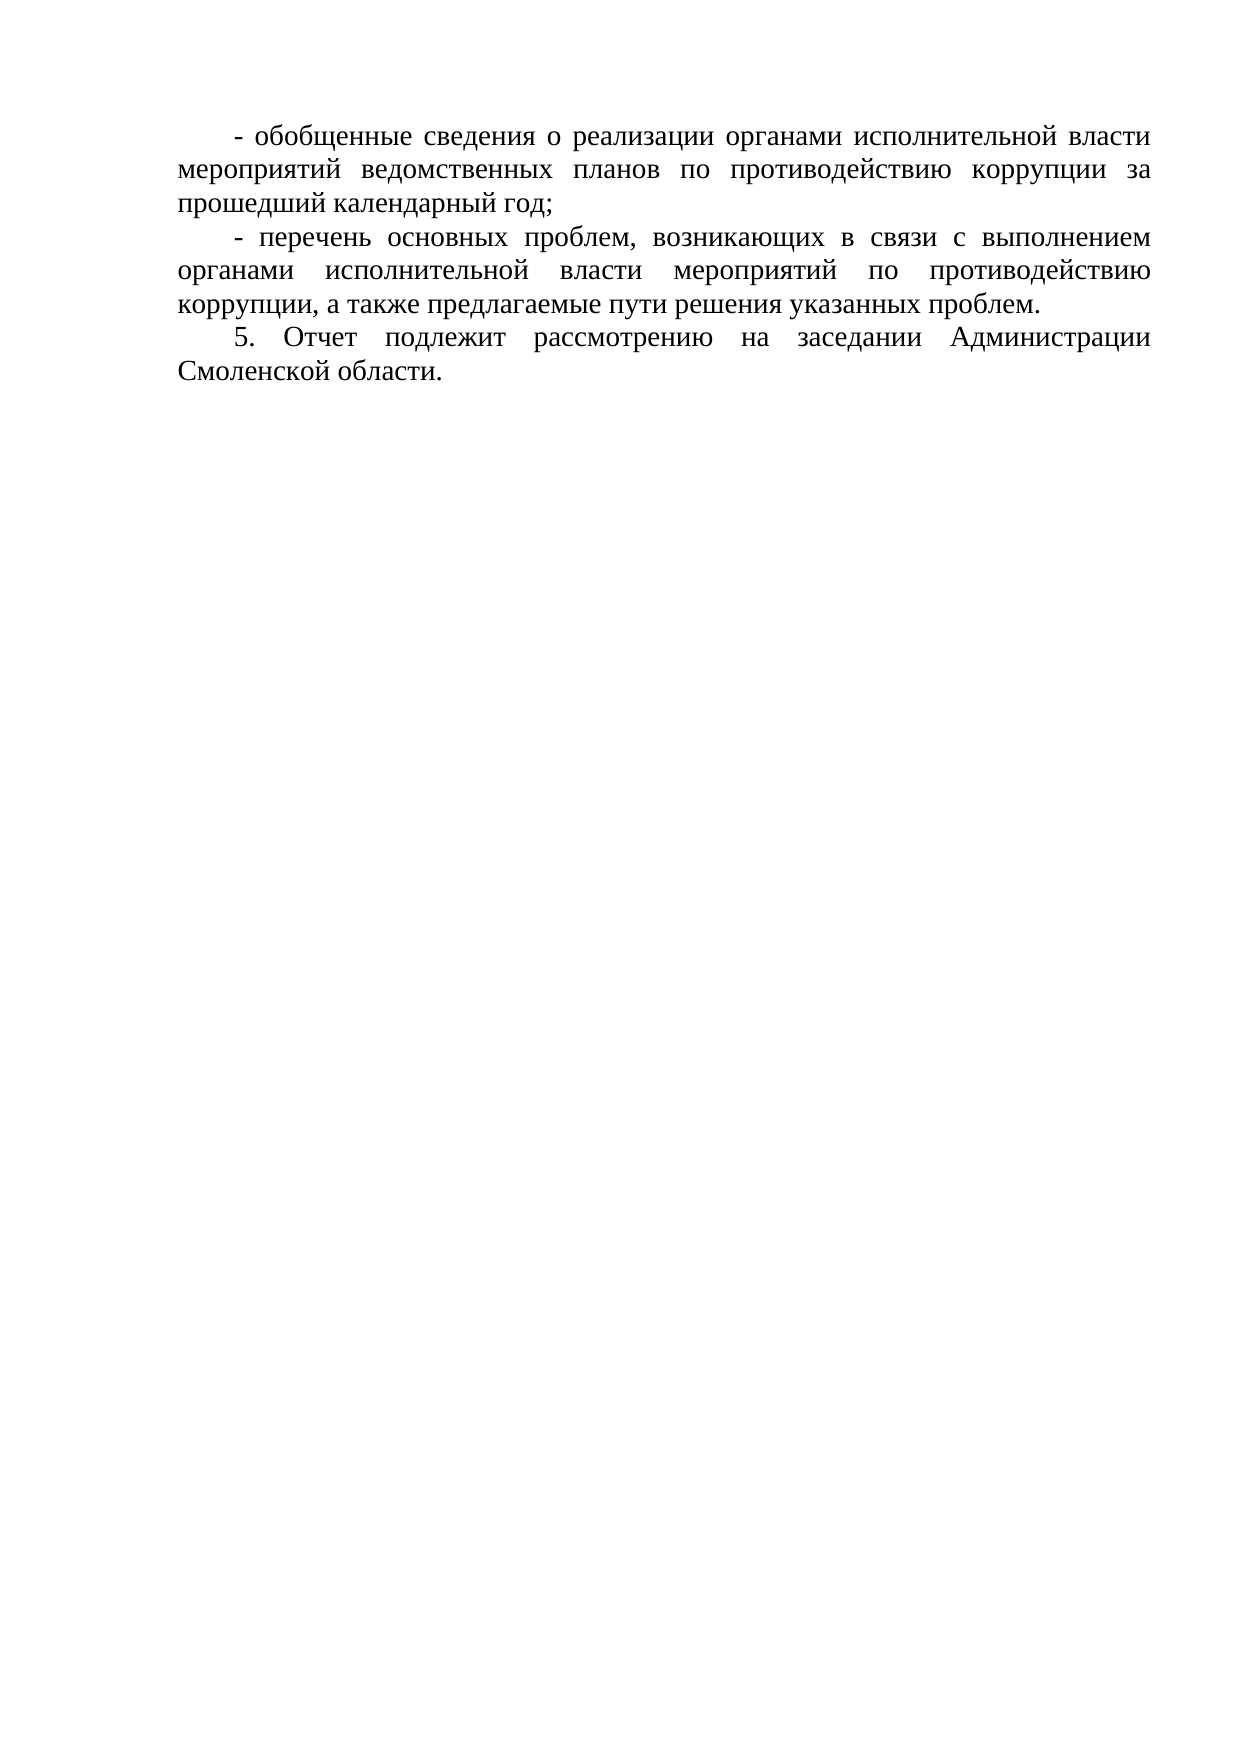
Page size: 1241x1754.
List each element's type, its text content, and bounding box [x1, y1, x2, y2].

text 5. Отчет подлежит рассмотрению на заседании Администрации Смоленской области. [177, 319, 1152, 387]
text - обобщенные сведения о реализации органами исполнительной власти мероприятий ведомственных планов по противодействию коррупции за прошедший календарный год; [177, 118, 1152, 219]
text - перечень основных проблем, возникающих в связи с выполнением органами исполнительной власти мероприятий по противодействию коррупции, а также предлагаемые пути решения указанных проблем. [177, 219, 1152, 319]
